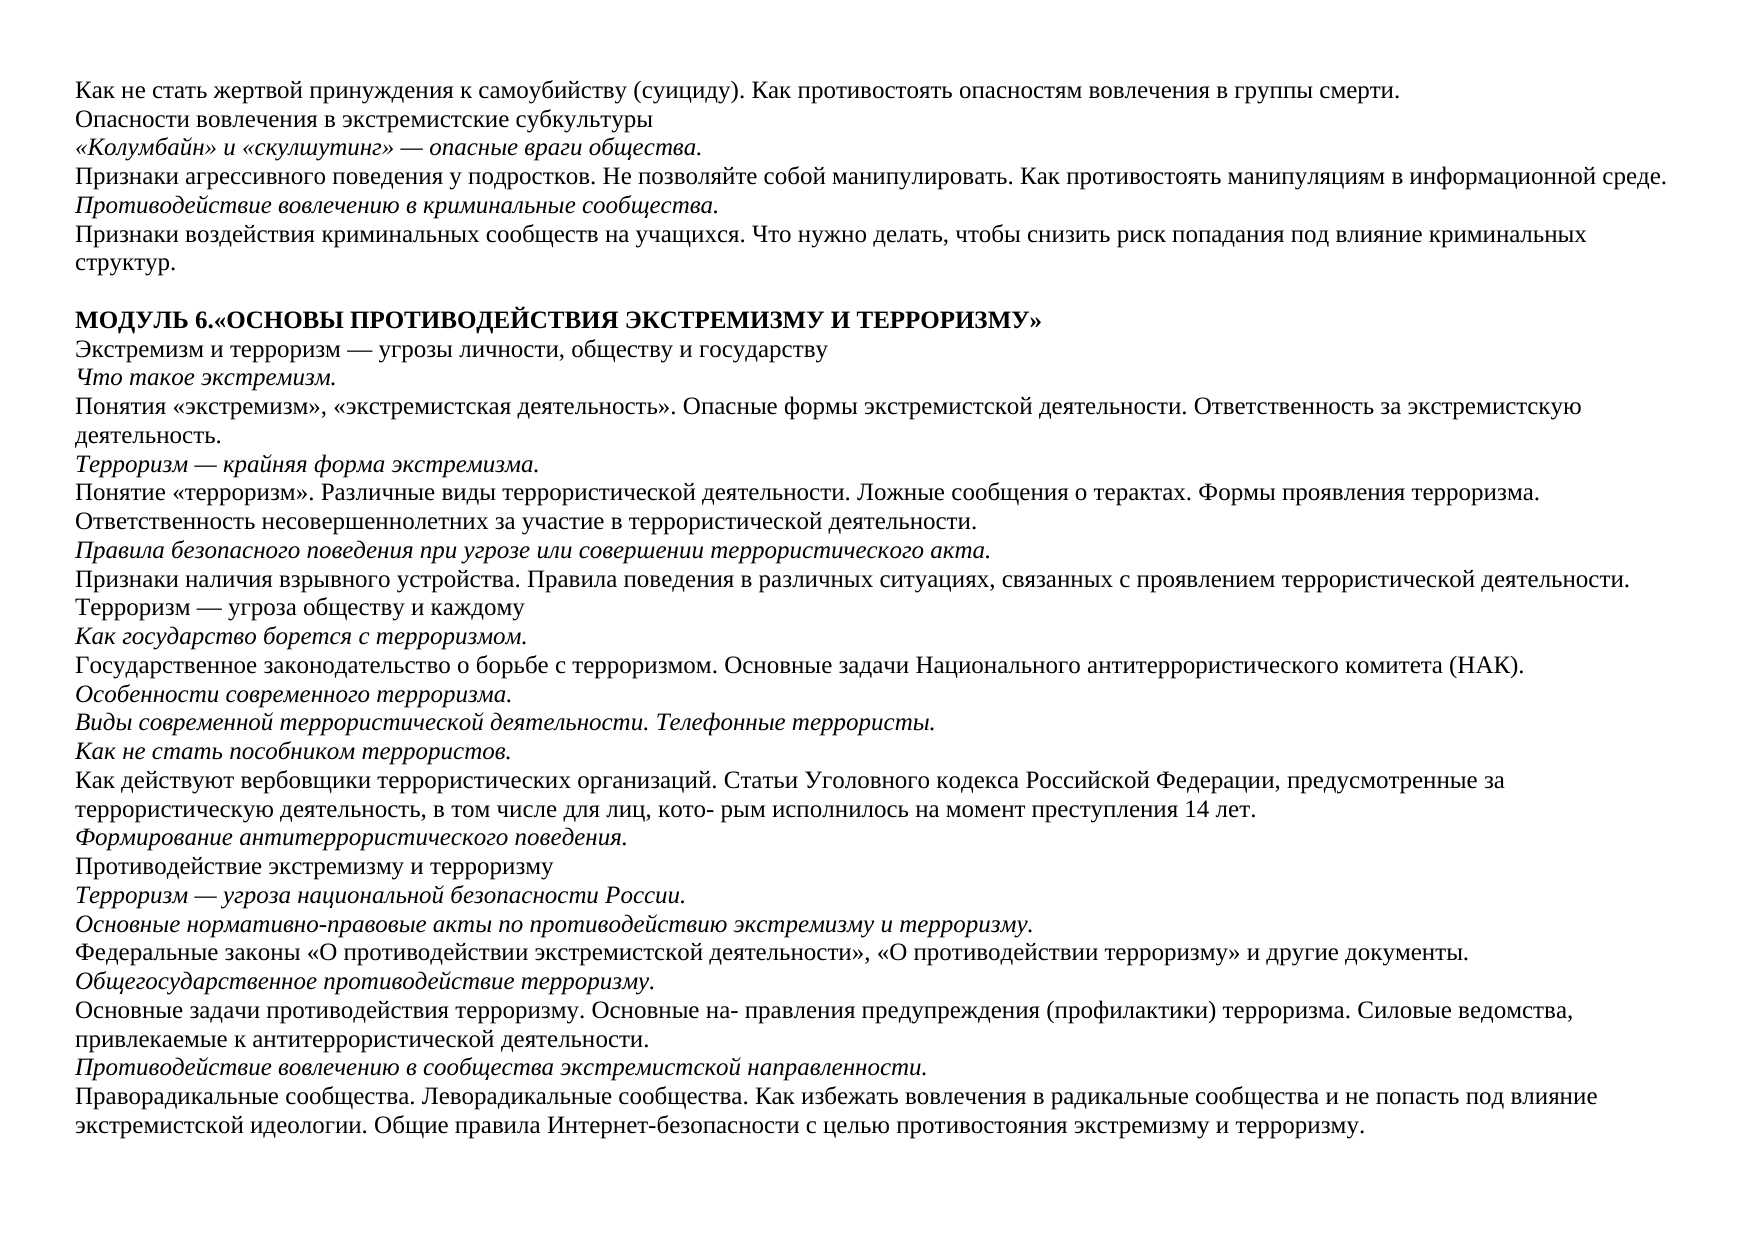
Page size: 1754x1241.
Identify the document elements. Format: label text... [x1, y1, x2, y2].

text Признаки воздействия криминальных сообществ на учащихся. Что нужно делать, чтобы снизить риск попадания под влияние криминальных структур. [75, 219, 1679, 276]
text Понятие «терроризм». Различные виды террористической деятельности. Ложные сообщения о терактах. Формы проявления терроризма. Ответственность несовершеннолетних за участие в террористической деятельности. [75, 477, 1679, 535]
text Общегосударственное противодействие терроризму. [75, 966, 1679, 995]
text «Колумбайн» и «скулшутинг» — опасные враги общества. [75, 132, 1679, 161]
text Как не стать жертвой принуждения к самоубийству (суициду). Как противостоять опасностям вовлечения в группы смерти. [75, 75, 1679, 104]
text Противодействие экстремизму и терроризму [75, 851, 1679, 880]
text Экстремизм и терроризм — угрозы личности, обществу и государству [75, 334, 1679, 362]
text Формирование антитеррористического поведения. [75, 822, 1679, 851]
text Государственное законодательство о борьбе с терроризмом. Основные задачи Национального антитеррористического комитета (НАК). [75, 650, 1679, 679]
text Опасности вовлечения в экстремистские субкультуры [75, 104, 1679, 132]
text Как действуют вербовщики террористических организаций. Статьи Уголовного кодекса Российской Федерации, предусмотренные за террористическую деятельность, в том числе для лиц, кото- рым исполнилось на момент преступления 14 лет. [75, 765, 1679, 822]
text Признаки наличия взрывного устройства. Правила поведения в различных ситуациях, связанных с проявлением террористической деятельности. [75, 564, 1679, 592]
text Признаки агрессивного поведения у подростков. Не позволяйте собой манипулировать. Как противостоять манипуляциям в информационной среде. [75, 161, 1679, 190]
text Терроризм — угроза национальной безопасности России. [75, 880, 1679, 909]
text Основные задачи противодействия терроризму. Основные на- правления предупреждения (профилактики) терроризма. Силовые ведомства, привлекаемые к антитеррористической деятельности. [75, 995, 1679, 1052]
text Как государство борется с терроризмом. [75, 621, 1679, 650]
text Как не стать пособником террористов. [75, 736, 1679, 765]
text Терроризм — крайняя форма экстремизма. [75, 449, 1679, 477]
text Федеральные законы «О противодействии экстремистской деятельности», «О противодействии терроризму» и другие документы. [75, 937, 1679, 966]
text Праворадикальные сообщества. Леворадикальные сообщества. Как избежать вовлечения в радикальные сообщества и не попасть под влияние экстремистской идеологии. Общие правила Интернет-безопасности с целью противостояния экстремизму и терроризму. [75, 1081, 1679, 1139]
text МОДУЛЬ 6.«ОСНОВЫ ПРОТИВОДЕЙСТВИЯ ЭКСТРЕМИЗМУ И ТЕРРОРИЗМУ» [75, 276, 1679, 334]
text Основные нормативно-правовые акты по противодействию экстремизму и терроризму. [75, 909, 1679, 937]
text Терроризм — угроза обществу и каждому [75, 592, 1679, 621]
text Виды современной террористической деятельности. Телефонные террористы. [75, 707, 1679, 736]
text Что такое экстремизм. [75, 362, 1679, 391]
text Противодействие вовлечению в криминальные сообщества. [75, 190, 1679, 219]
text Противодействие вовлечению в сообщества экстремистской направленности. [75, 1052, 1679, 1081]
text Правила безопасного поведения при угрозе или совершении террористического акта. [75, 535, 1679, 564]
text Особенности современного терроризма. [75, 679, 1679, 707]
text Понятия «экстремизм», «экстремистская деятельность». Опасные формы экстремистской деятельности. Ответственность за экстремистскую деятельность. [75, 391, 1679, 449]
